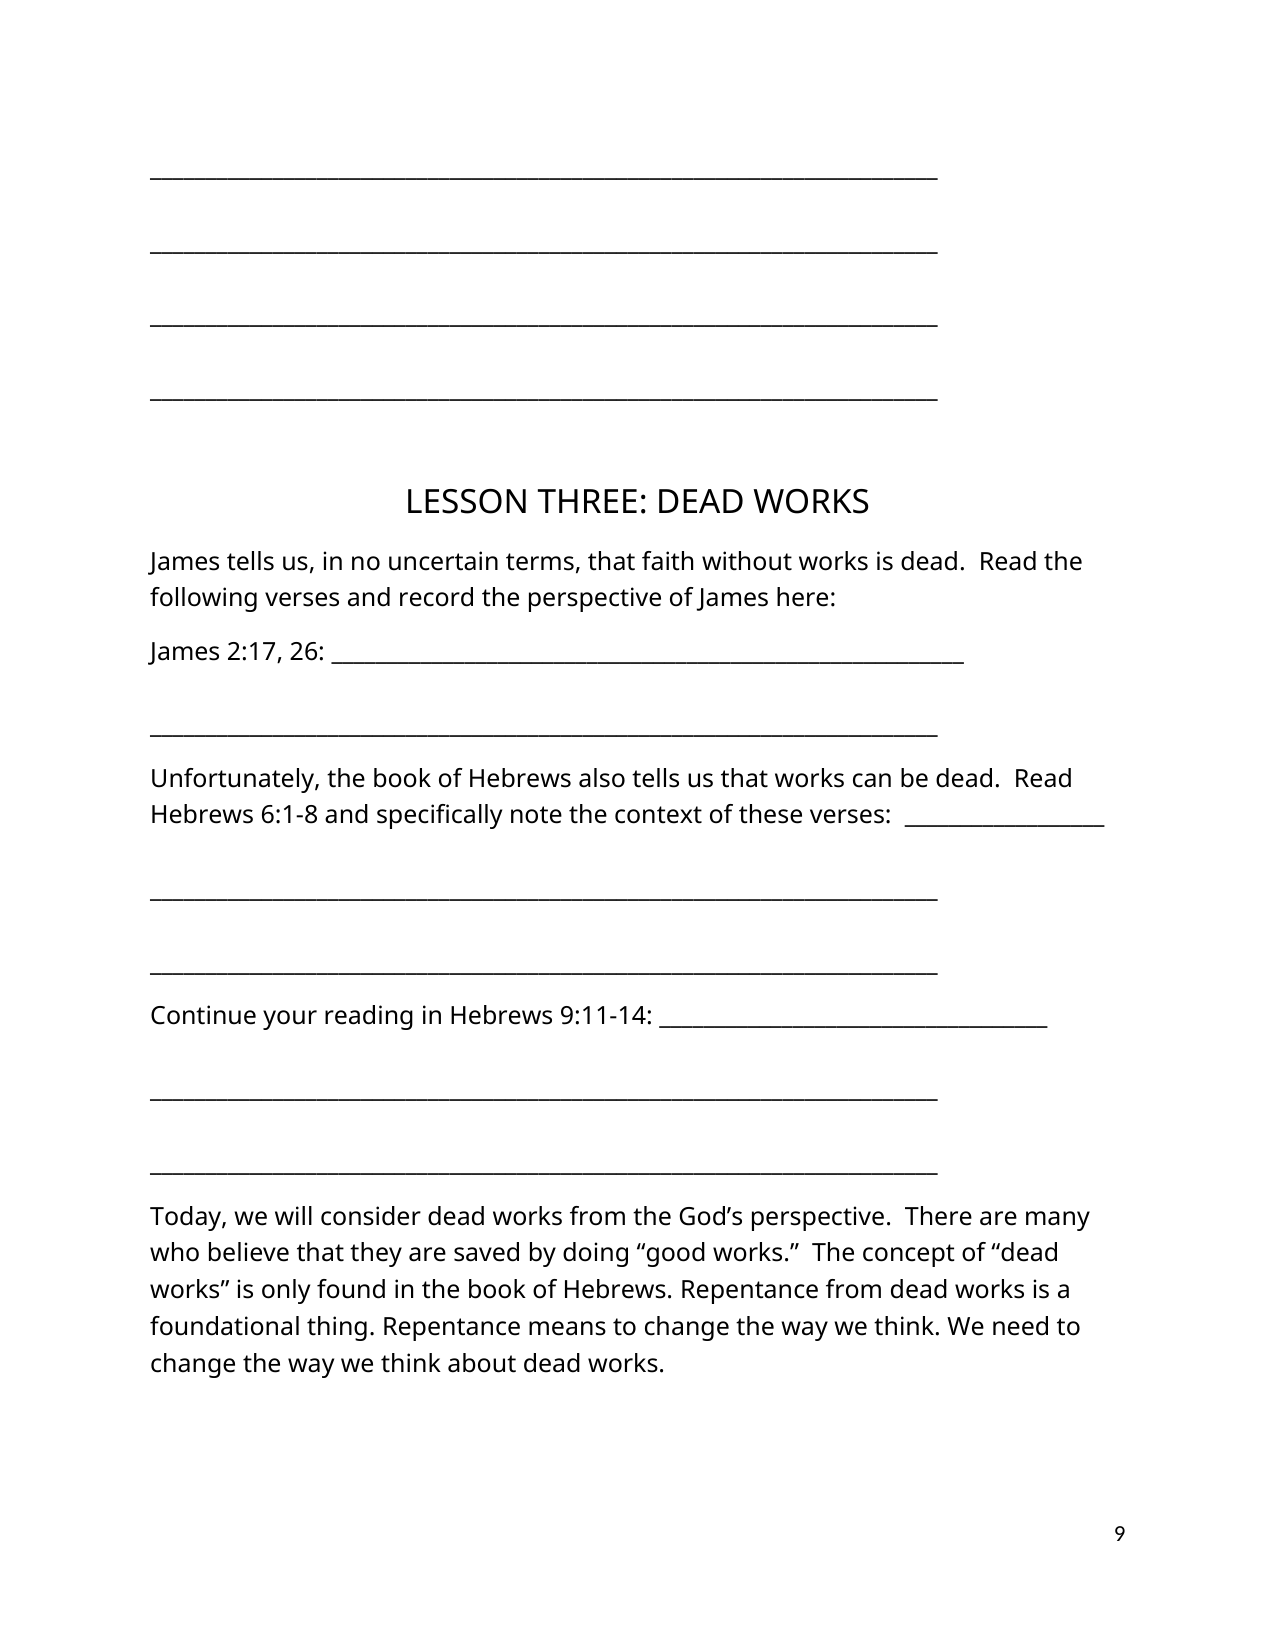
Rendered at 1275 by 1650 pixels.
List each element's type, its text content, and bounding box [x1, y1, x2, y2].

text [150, 150, 1125, 405]
text LESSON THREE: DEAD WORKS [150, 477, 1125, 523]
text James tells us, in no uncertain terms, that faith without works is dead. Read the following verses and record the perspective of James here: [150, 543, 1125, 614]
text Today, we will consider dead works from the God’s perspective. There are many who believe that they are saved by doing “good works.” The concept of “dead works” is only found in the book of Hebrews. Repentance from dead works is a foundational thing. Repentance means to change the way we think. We need to change the way we think about dead works. [150, 1198, 1125, 1379]
text James 2:17, 26: _________________________________________________________ _______________________________________________________________________ [150, 633, 1125, 741]
text Unfortunately, the book of Hebrews also tells us that works can be dead. Read Hebrews 6:1-8 and specifically note the context of these verses: __________________ _______________________________________________________________________ _______________________________________________________________________ [150, 760, 1125, 978]
text Continue your reading in Hebrews 9:11-14: ___________________________________ _______________________________________________________________________ _______________________________________________________________________ [150, 998, 1125, 1179]
